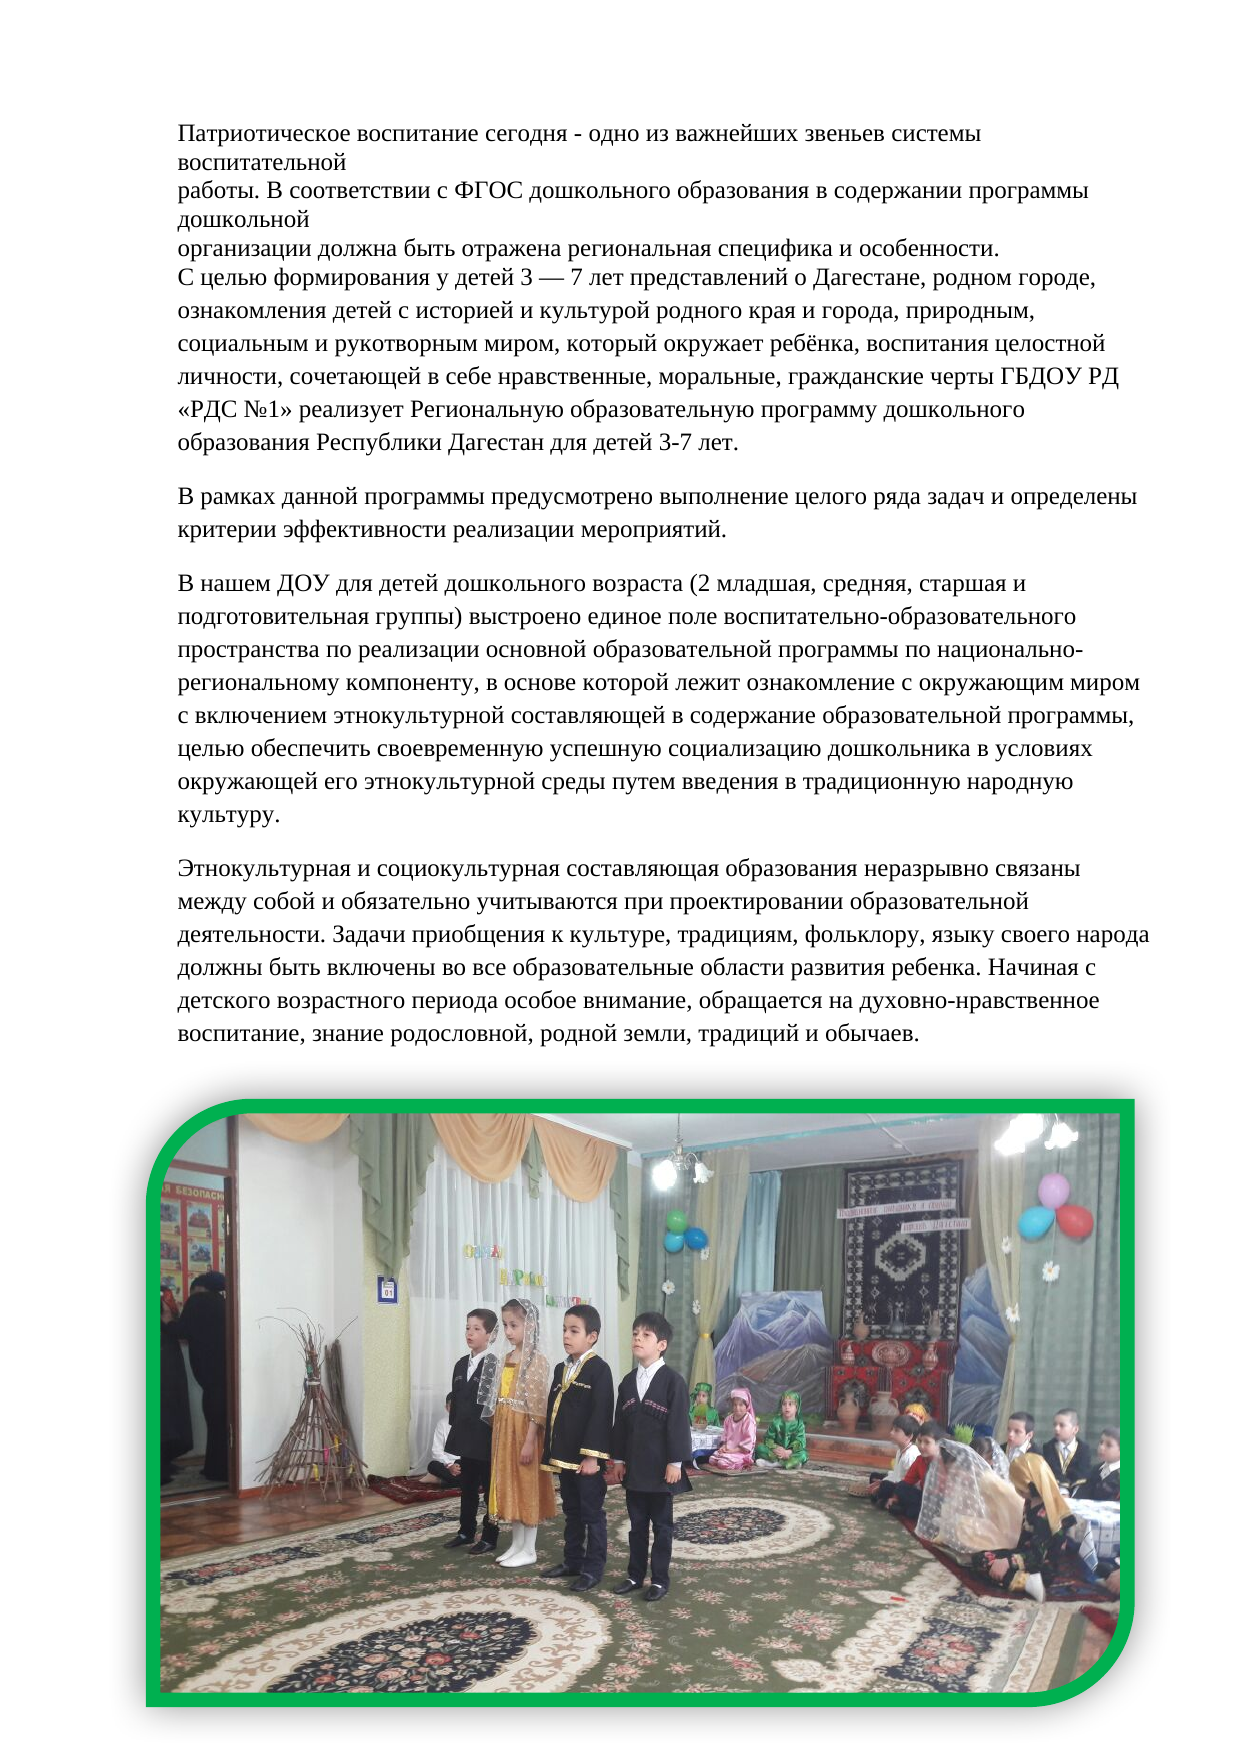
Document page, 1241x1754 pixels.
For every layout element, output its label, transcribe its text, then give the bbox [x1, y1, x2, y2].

text работы. В соответствии с ФГОС дошкольного образования в содержании программы дошкольной [177, 176, 1152, 233]
text С целью формирования у детей 3 — 7 лет представлений о Дагестане, родном городе, ознакомления детей с историей и культурой родного края и города, природным, социальным и рукотворным миром, который окружает ребёнка, воспитания целостной личности, сочетающей в себе нравственные, моральные, гражданские черты ГБДОУ РД «РДС №1» реализует Региональную образовательную программу дошкольного образования Республики Дагестан для детей 3-7 лет. [177, 262, 1152, 456]
text Этнокультурная и социокультурная составляющая образования неразрывно связаны между собой и обязательно учитываются при проектировании образовательной деятельности. Задачи приобщения к культуре, традициям, фольклору, языку своего народа должны быть включены во все образовательные области развития ребенка. Начиная с детского возрастного периода особое внимание, обращается на духовно-нравственное воспитание, знание родословной, родной земли, традиций и обычаев. [177, 853, 1152, 1047]
text В нашем ДОУ для детей дошкольного возраста (2 младшая, средняя, старшая и подготовительная группы) выстроено единое поле воспитательно-образовательного пространства по реализации основной образовательной программы по национально-региональному компоненту, в основе которой лежит ознакомление с окружающим миром с включением этнокультурной составляющей в содержание образовательной программы, целью обеспечить своевременную успешную социализацию дошкольника в условиях окружающей его этнокультурной среды путем введения в традиционную народную культуру. [177, 568, 1152, 828]
picture [161, 1114, 1120, 1692]
text организации должна быть отражена региональная специфика и особенности. [177, 233, 1152, 262]
text Патриотическое воспитание сегодня - одно из важнейших звеньев системы воспитательной [177, 118, 1152, 176]
text В рамках данной программы предусмотрено выполнение целого ряда задач и определены критерии эффективности реализации мероприятий. [177, 481, 1152, 543]
